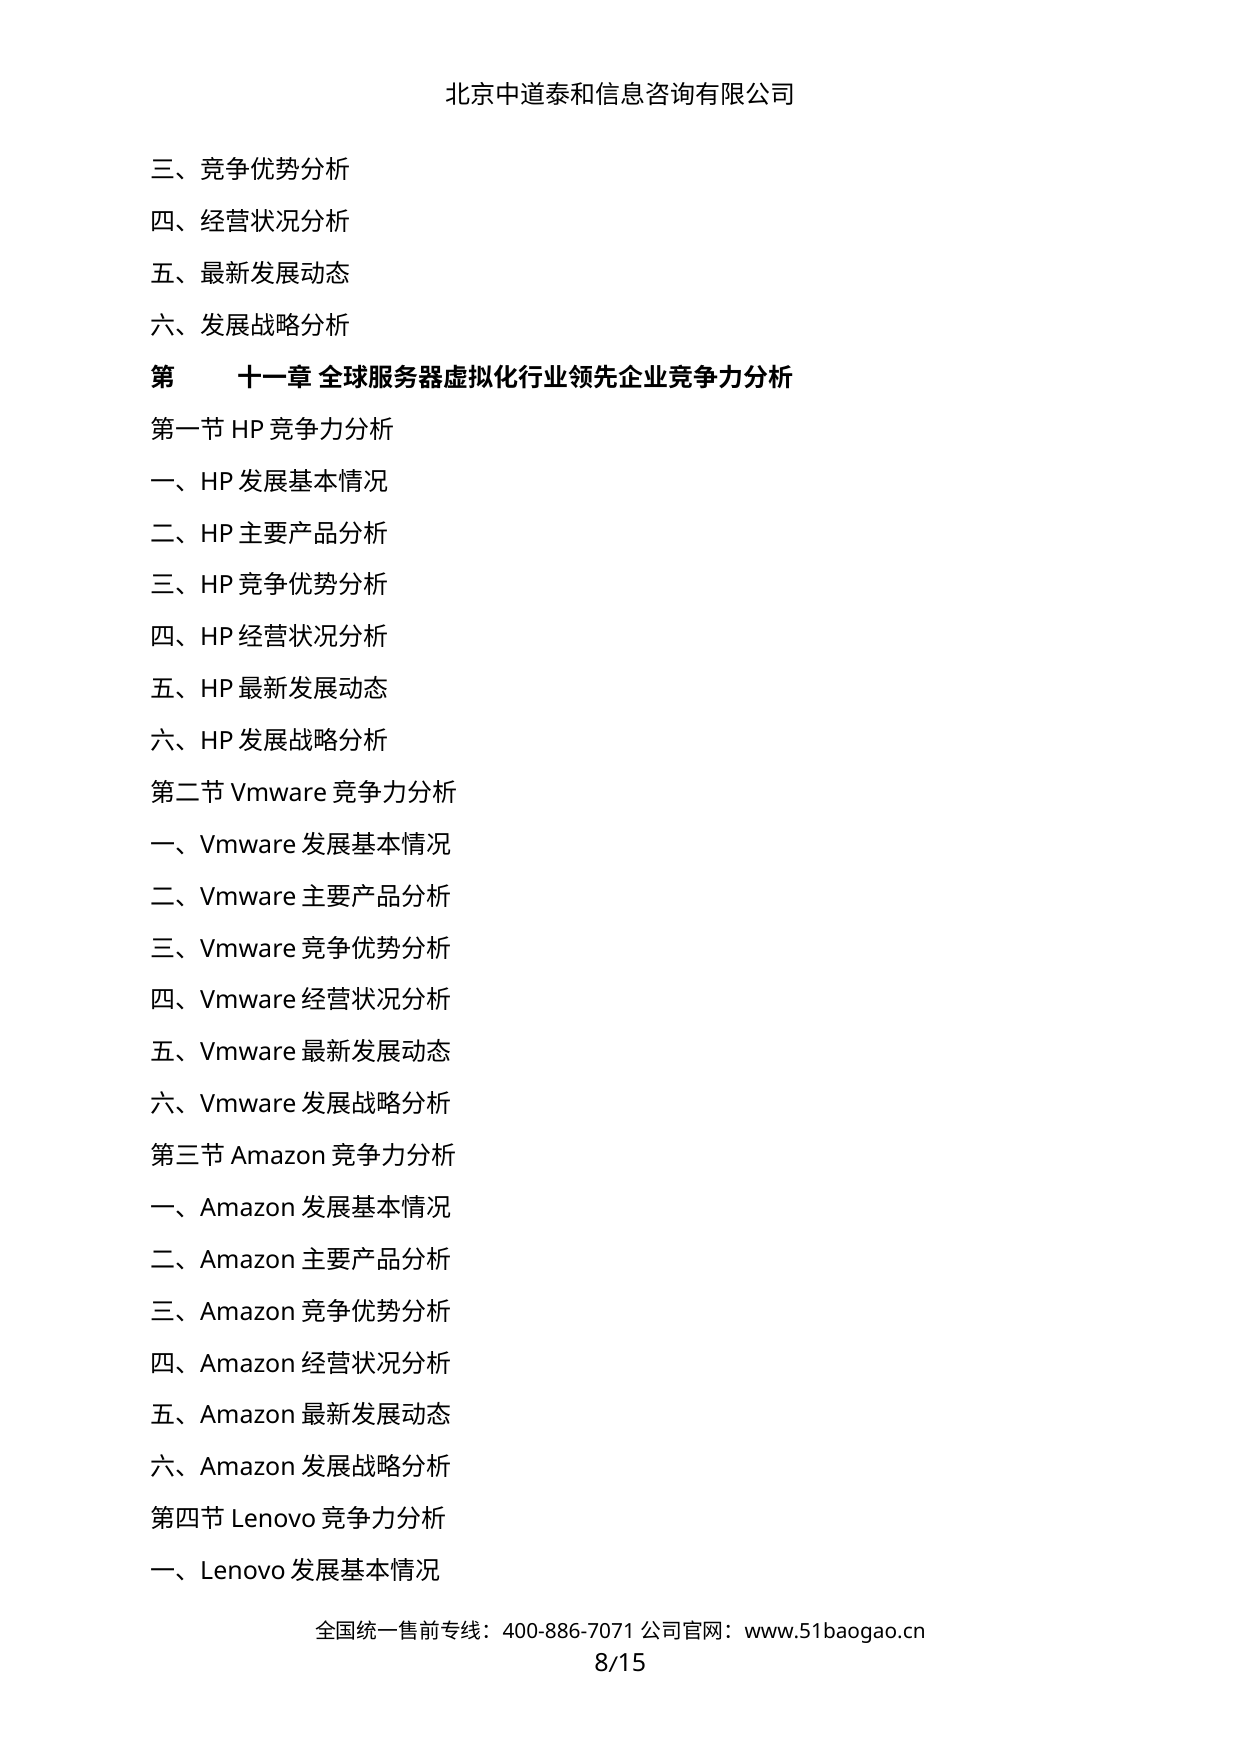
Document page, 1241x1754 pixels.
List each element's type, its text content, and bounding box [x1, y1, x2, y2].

text 六、Amazon发展战略分析 [150, 1447, 1090, 1483]
text 三、HP竞争优势分析 [150, 565, 1090, 601]
text 六、Vmware发展战略分析 [150, 1084, 1090, 1120]
text 五、最新发展动态 [150, 254, 1090, 290]
text 第 十一章 全球服务器虚拟化行业领先企业竞争力分析 [150, 357, 1090, 394]
text 五、HP最新发展动态 [150, 669, 1090, 705]
text 第二节 Vmware竞争力分析 [150, 772, 1090, 809]
text 一、Vmware发展基本情况 [150, 824, 1090, 861]
text 四、Vmware经营状况分析 [150, 980, 1090, 1016]
text 四、经营状况分析 [150, 202, 1090, 238]
text 四、HP经营状况分析 [150, 617, 1090, 653]
text 二、Vmware主要产品分析 [150, 876, 1090, 912]
text 五、Amazon最新发展动态 [150, 1395, 1090, 1431]
text 一、HP发展基本情况 [150, 461, 1090, 497]
text 第四节 Lenovo竞争力分析 [150, 1499, 1090, 1535]
text 第一节 HP竞争力分析 [150, 409, 1090, 446]
text 第三节 Amazon竞争力分析 [150, 1136, 1090, 1172]
text 六、发展战略分析 [150, 306, 1090, 342]
text 五、Vmware最新发展动态 [150, 1032, 1090, 1068]
text 三、竞争优势分析 [150, 150, 1090, 186]
text 二、HP主要产品分析 [150, 513, 1090, 549]
text 三、Amazon竞争优势分析 [150, 1291, 1090, 1327]
text 三、Vmware竞争优势分析 [150, 928, 1090, 964]
text 六、HP发展战略分析 [150, 721, 1090, 757]
text 一、Lenovo发展基本情况 [150, 1551, 1090, 1587]
text 一、Amazon发展基本情况 [150, 1187, 1090, 1224]
text 四、Amazon经营状况分析 [150, 1343, 1090, 1379]
text 二、Amazon主要产品分析 [150, 1239, 1090, 1276]
